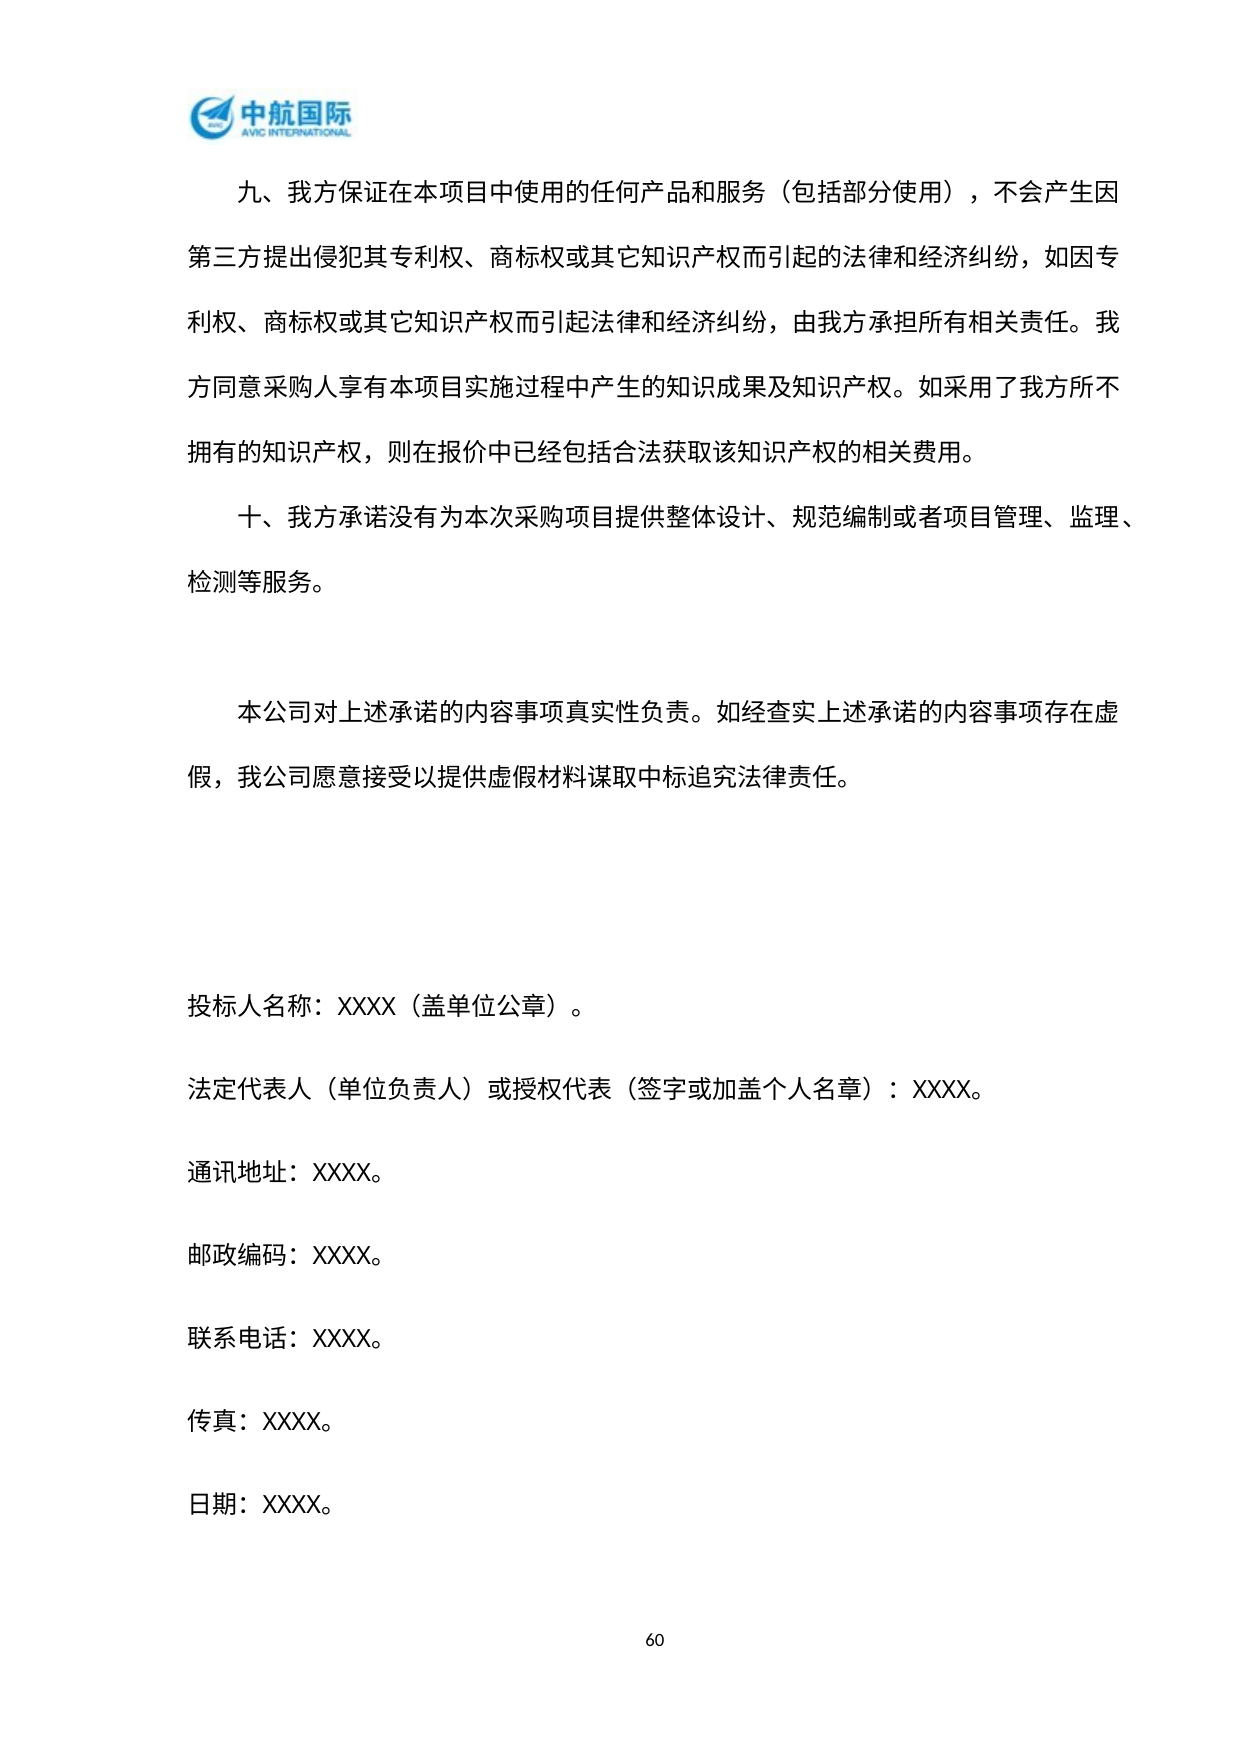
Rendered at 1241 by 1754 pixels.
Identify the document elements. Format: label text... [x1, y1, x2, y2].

text 投标人名称：XXXX（盖单位公章）。 [187, 972, 1122, 1037]
text 传真：XXXX。 [187, 1387, 1122, 1452]
text 通讯地址：XXXX。 [187, 1138, 1122, 1203]
picture [187, 88, 358, 145]
text 本公司对上述承诺的内容事项真实性负责。如经查实上述承诺的内容事项存在虚假，我公司愿意接受以提供虚假材料谋取中标追究法律责任。 [187, 678, 1122, 808]
text 邮政编码：XXXX。 [187, 1221, 1122, 1286]
text 九、我方保证在本项目中使用的任何产品和服务（包括部分使用），不会产生因第三方提出侵犯其专利权、商标权或其它知识产权而引起的法律和经济纠纷，如因专利权、商标权或其它知识产权而引起法律和经济纠纷，由我方承担所有相关责任。我方同意采购人享有本项目实施过程中产生的知识成果及知识产权。如采用了我方所不拥有的知识产权，则在报价中已经包括合法获取该知识产权的相关费用。 [187, 158, 1122, 483]
text 日期：XXXX。 [187, 1470, 1122, 1535]
text 法定代表人（单位负责人）或授权代表（签字或加盖个人名章）：XXXX。 [187, 1055, 1122, 1120]
text 联系电话：XXXX。 [187, 1304, 1122, 1369]
text 十、我方承诺没有为本次采购项目提供整体设计、规范编制或者项目管理、监理、检测等服务。 [187, 483, 1122, 613]
